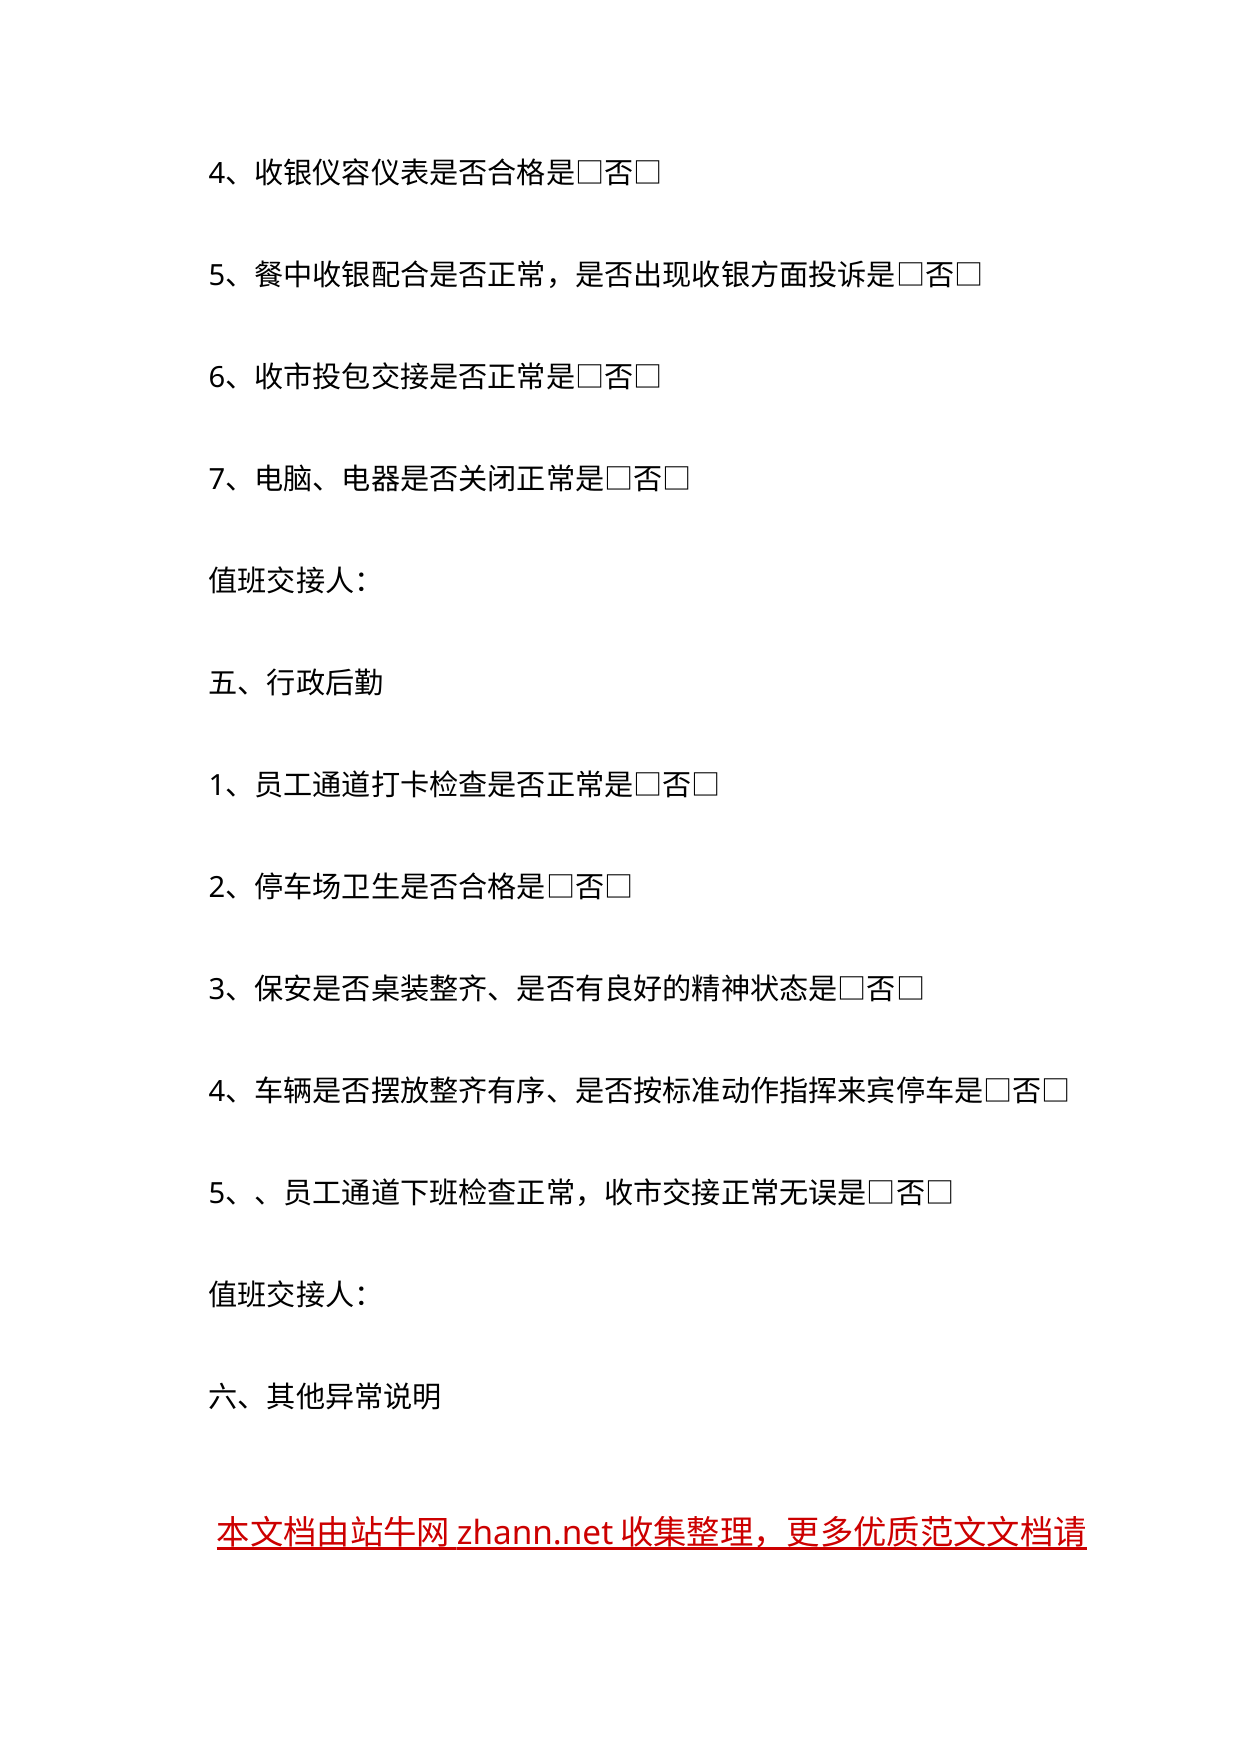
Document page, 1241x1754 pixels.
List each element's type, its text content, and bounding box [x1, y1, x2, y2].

text 值班交接人： [150, 558, 1090, 600]
text 4、收银仪容仪表是否合格是□否□ [150, 150, 1090, 192]
text 6、收市投包交接是否正常是□否□ [150, 354, 1090, 396]
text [150, 1506, 1090, 1554]
text 五、行政后勤 [150, 660, 1090, 702]
text 5、、员工通道下班检查正常，收市交接正常无误是□否□ [150, 1169, 1090, 1212]
text 7、电脑、电器是否关闭正常是□否□ [150, 456, 1090, 498]
text 3、保安是否桌装整齐、是否有良好的精神状态是□否□ [150, 965, 1090, 1008]
text 4、车辆是否摆放整齐有序、是否按标准动作指挥来宾停车是□否□ [150, 1067, 1090, 1110]
text 值班交接人： [150, 1271, 1090, 1314]
text 六、其他异常说明 [150, 1373, 1090, 1415]
text 1、员工通道打卡检查是否正常是□否□ [150, 761, 1090, 804]
text 5、餐中收银配合是否正常，是否出现收银方面投诉是□否□ [150, 252, 1090, 294]
text 2、停车场卫生是否合格是□否□ [150, 863, 1090, 906]
